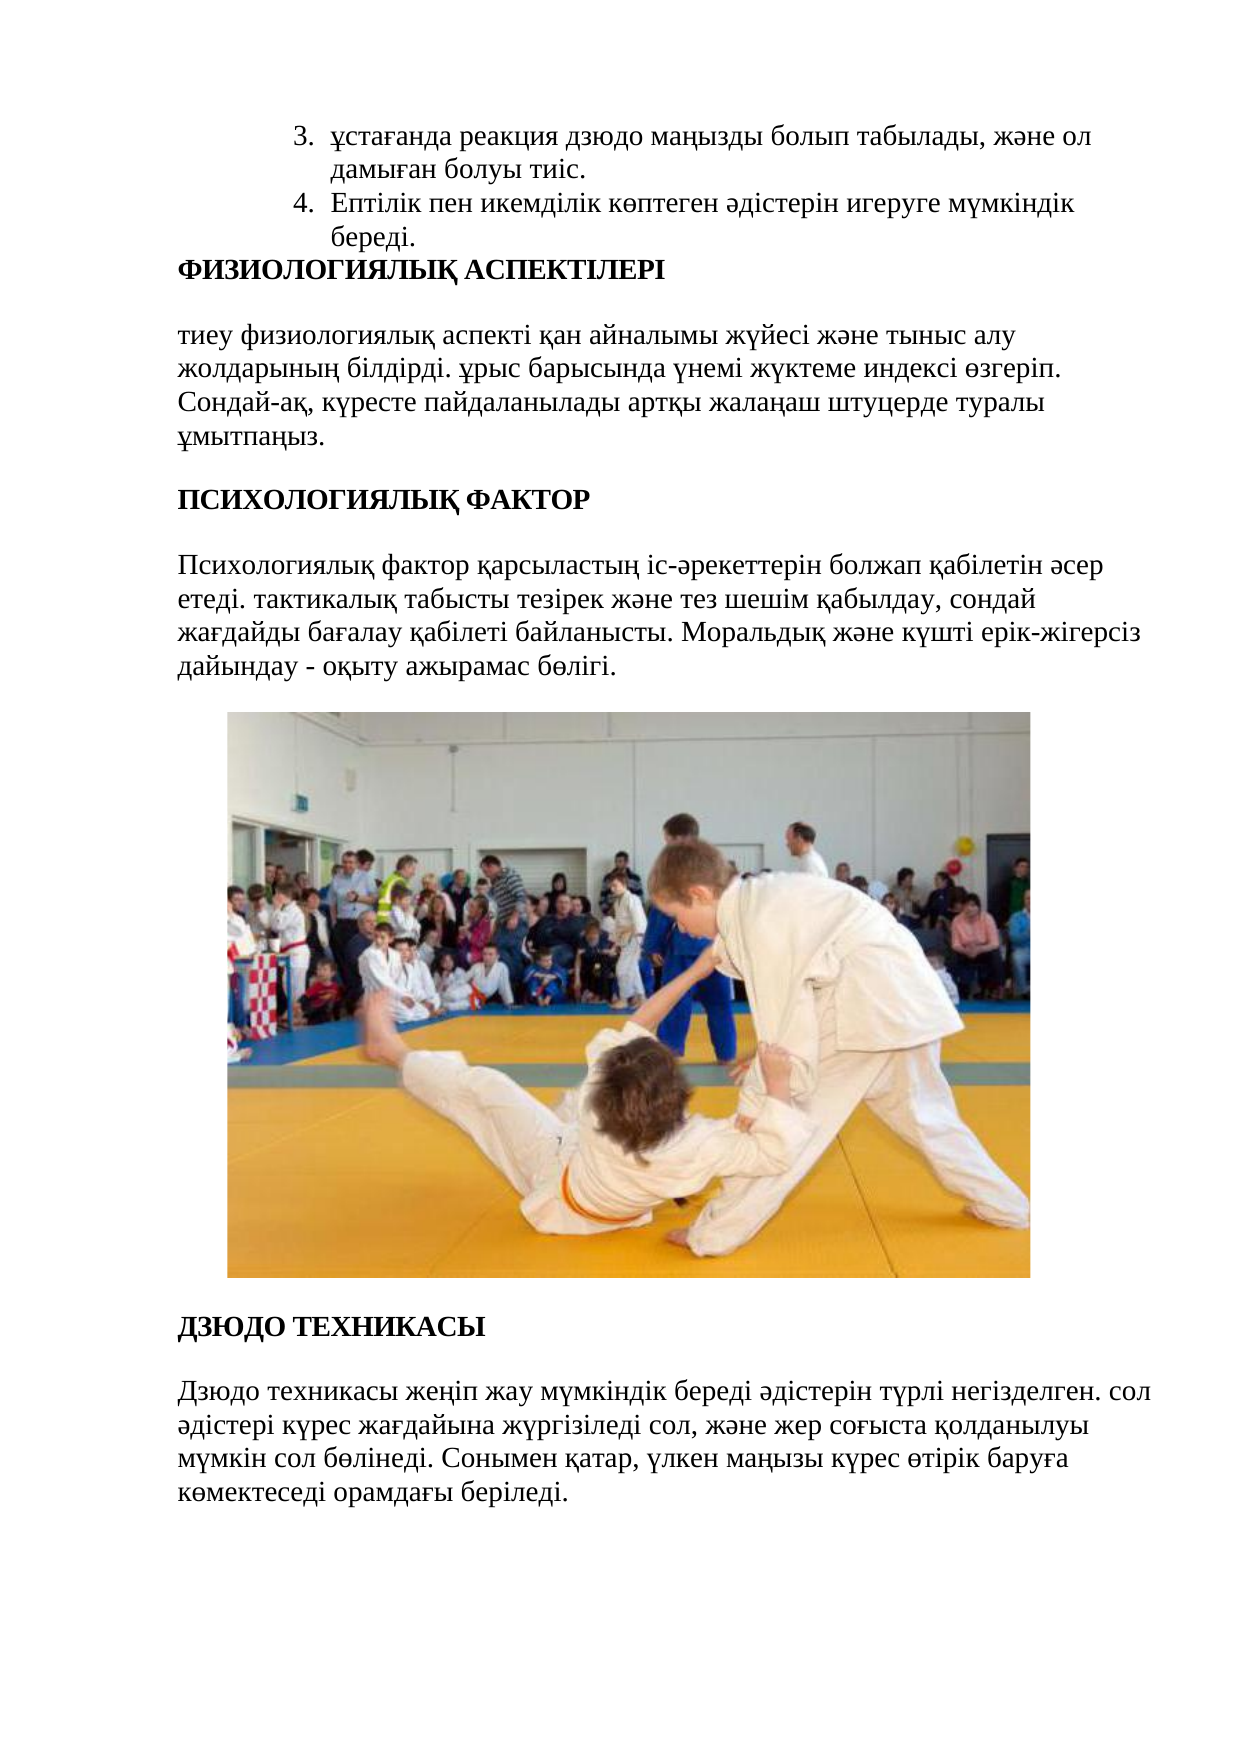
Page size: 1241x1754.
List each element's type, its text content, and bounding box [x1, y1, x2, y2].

list Ептілік пен икемділік көптеген әдістерін игеруге мүмкіндік береді. [293, 185, 1152, 252]
text ПСИХОЛОГИЯЛЫҚ ФАКТОР [177, 482, 1152, 516]
text тиеу физиологиялық аспекті қан айналымы жүйесі және тыныс алу жолдарының білдірді. ұрыс барысында үнемі жүктеме индексі өзгеріп. Сондай-ақ, күресте пайдаланылады артқы жалаңаш штуцерде туралы ұмытпаңыз. [177, 317, 1152, 451]
text ФИЗИОЛОГИЯЛЫҚ АСПЕКТІЛЕРІ [177, 252, 1152, 286]
text Дзюдо техникасы жеңіп жау мүмкіндік береді әдістерін түрлі негізделген. сол әдістері күрес жағдайына жүргізіледі сол, және жер соғыста қолданылуы мүмкін сол бөлінеді. Сонымен қатар, үлкен маңызы күрес өтірік баруға көмектеседі орамдағы беріледі. [177, 1373, 1152, 1508]
text Психологиялық фактор қарсыластың іс-әрекеттерін болжап қабілетін әсер етеді. тактикалық табысты тезірек және тез шешім қабылдау, сондай жағдайды бағалау қабілеті байланысты. Моральдық және күшті ерік-жігерсіз дайындау - оқыту ажырамас бөлігі. [177, 547, 1152, 681]
list ұстағанда реакция дзюдо маңызды болып табылады, және ол дамыған болуы тиіс. [293, 118, 1152, 185]
text ДЗЮДО ТЕХНИКАСЫ [177, 1309, 1152, 1342]
picture [227, 712, 1031, 1278]
